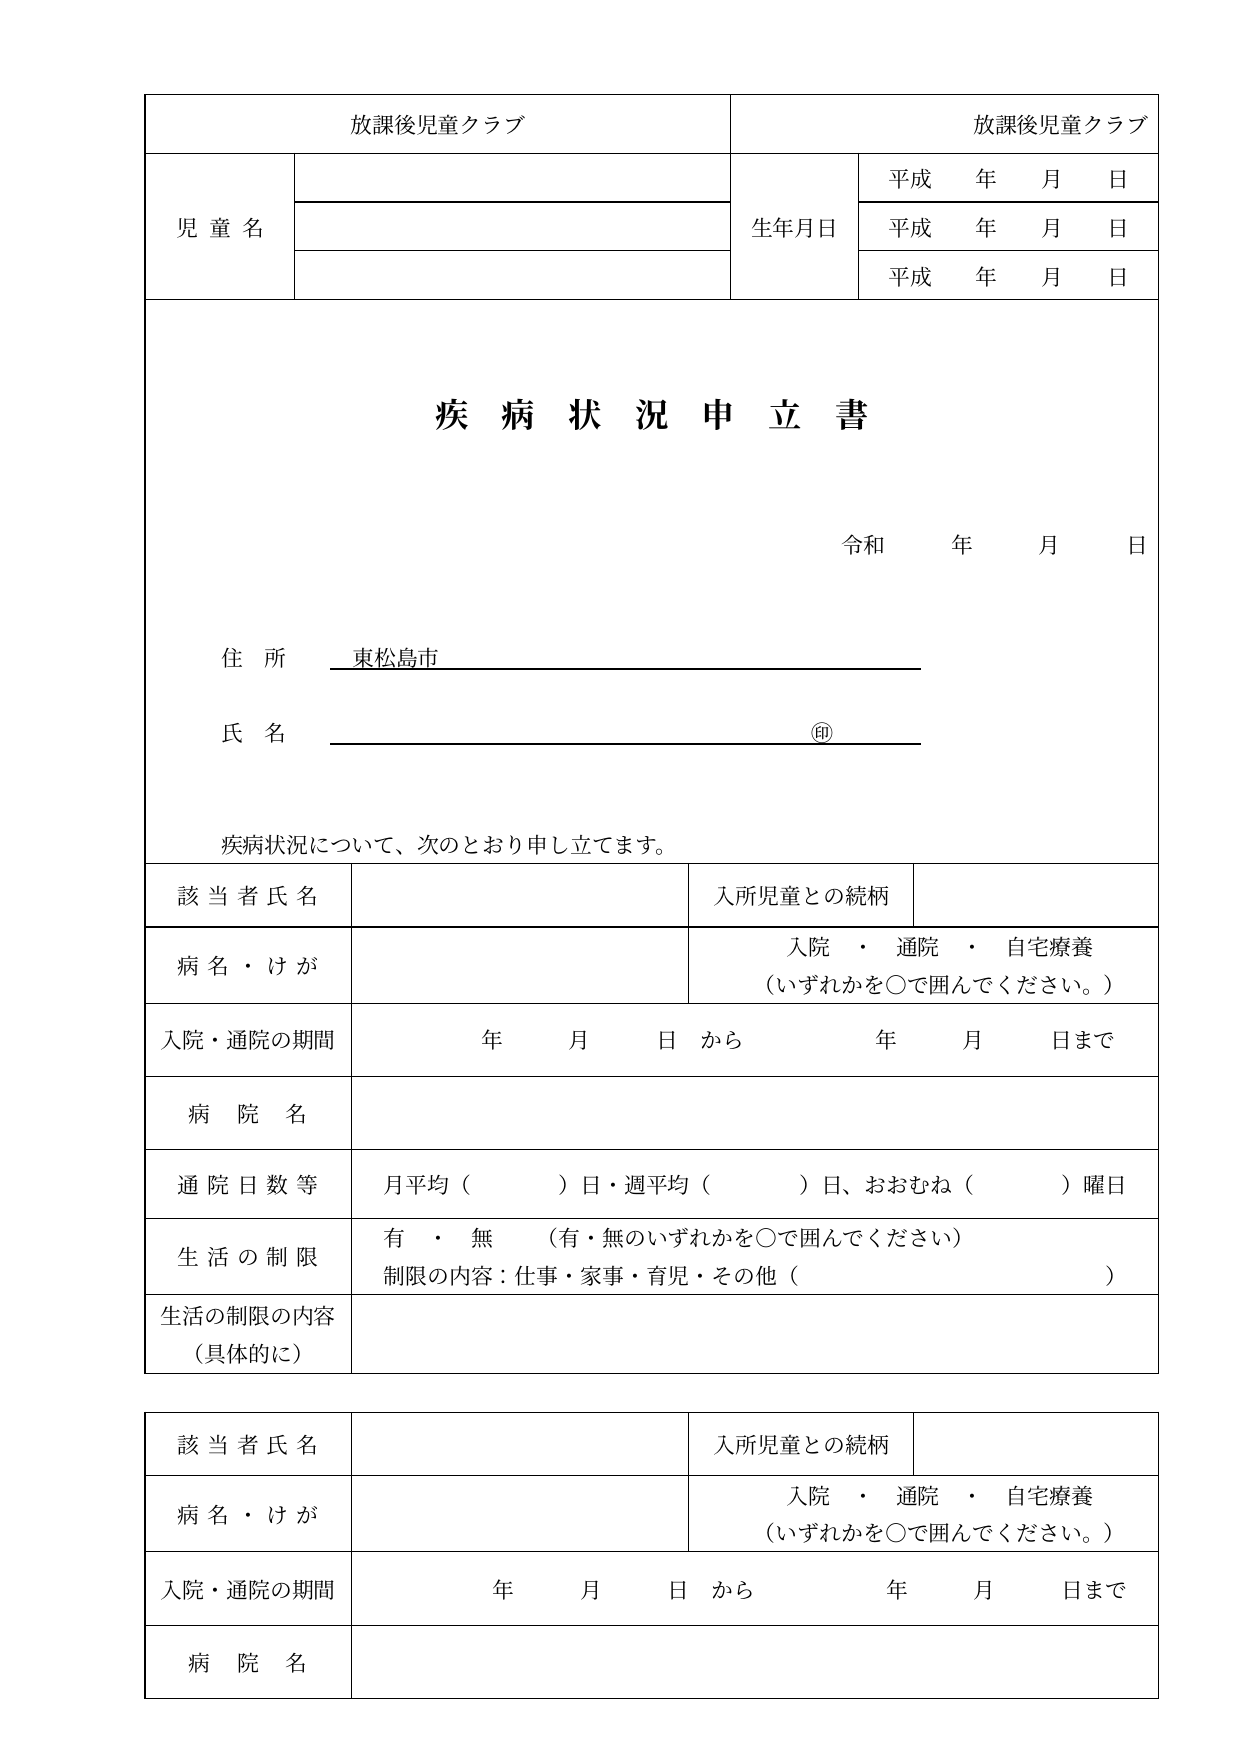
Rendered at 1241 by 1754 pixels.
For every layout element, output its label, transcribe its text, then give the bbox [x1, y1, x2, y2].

table_cell 入所児童との続柄 [689, 864, 913, 926]
table_header [352, 1413, 688, 1475]
table_cell 平成 年 月 日 [859, 154, 1158, 201]
table_cell 入院 ・ 通院 ・ 自宅療養 （いずれかを○で囲んでください。） [689, 928, 1158, 1002]
table_cell 生活の制限の内容（具体的に） [146, 1295, 351, 1373]
table_cell [295, 203, 730, 250]
table_cell [295, 154, 730, 201]
table_cell [352, 928, 688, 1002]
table_cell 通院日数等 [146, 1150, 351, 1217]
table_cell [352, 1219, 1158, 1293]
table_cell 病院名 [146, 1077, 351, 1148]
table_cell [352, 1295, 1158, 1373]
table_cell [914, 864, 1158, 926]
table_cell 該当者氏名 [146, 864, 351, 926]
table_cell 病名・けが [146, 928, 351, 1002]
table_cell 病院名 [146, 1626, 351, 1698]
table_header 放課後児童クラブ [731, 95, 1158, 152]
table_cell 年 月 日 から 年 月 日まで [352, 1004, 1158, 1076]
table_cell 月平均（ ）日・週平均（ ）日、おおむね（ ）曜日 [352, 1150, 1158, 1217]
table_cell 入院 ・ 通院 ・ 自宅療養 （いずれかを○で囲んでください。） [689, 1476, 1158, 1551]
table_cell 疾 病 状 況 申 立 書 令和 年 月 日 住 所 東松島市 氏 名 ㊞ 疾病状況について、次のとおり申し立てます。 [146, 300, 1158, 863]
table_header 放課後児童クラブ [146, 95, 730, 152]
table_cell [295, 251, 730, 299]
table_cell 平成 年 月 日 [859, 203, 1158, 250]
table_header 入所児童との続柄 [689, 1413, 913, 1475]
table_header 該当者氏名 [146, 1413, 351, 1475]
table_header [914, 1413, 1158, 1475]
table_cell 生年月日 [731, 154, 858, 299]
table_cell 入院・通院の期間 [146, 1552, 351, 1625]
table_cell [352, 864, 688, 926]
table_cell 児童名 [146, 154, 294, 299]
table_cell [352, 1626, 1158, 1698]
table_cell 平成 年 月 日 [859, 251, 1158, 299]
table_cell 病名・けが [146, 1476, 351, 1551]
table_cell [352, 1476, 688, 1551]
table_cell 生活の制限 [146, 1219, 351, 1293]
table_cell 年 月 日 から 年 月 日まで [352, 1552, 1158, 1625]
table_cell [352, 1077, 1158, 1148]
table_cell 入院・通院の期間 [146, 1004, 351, 1076]
